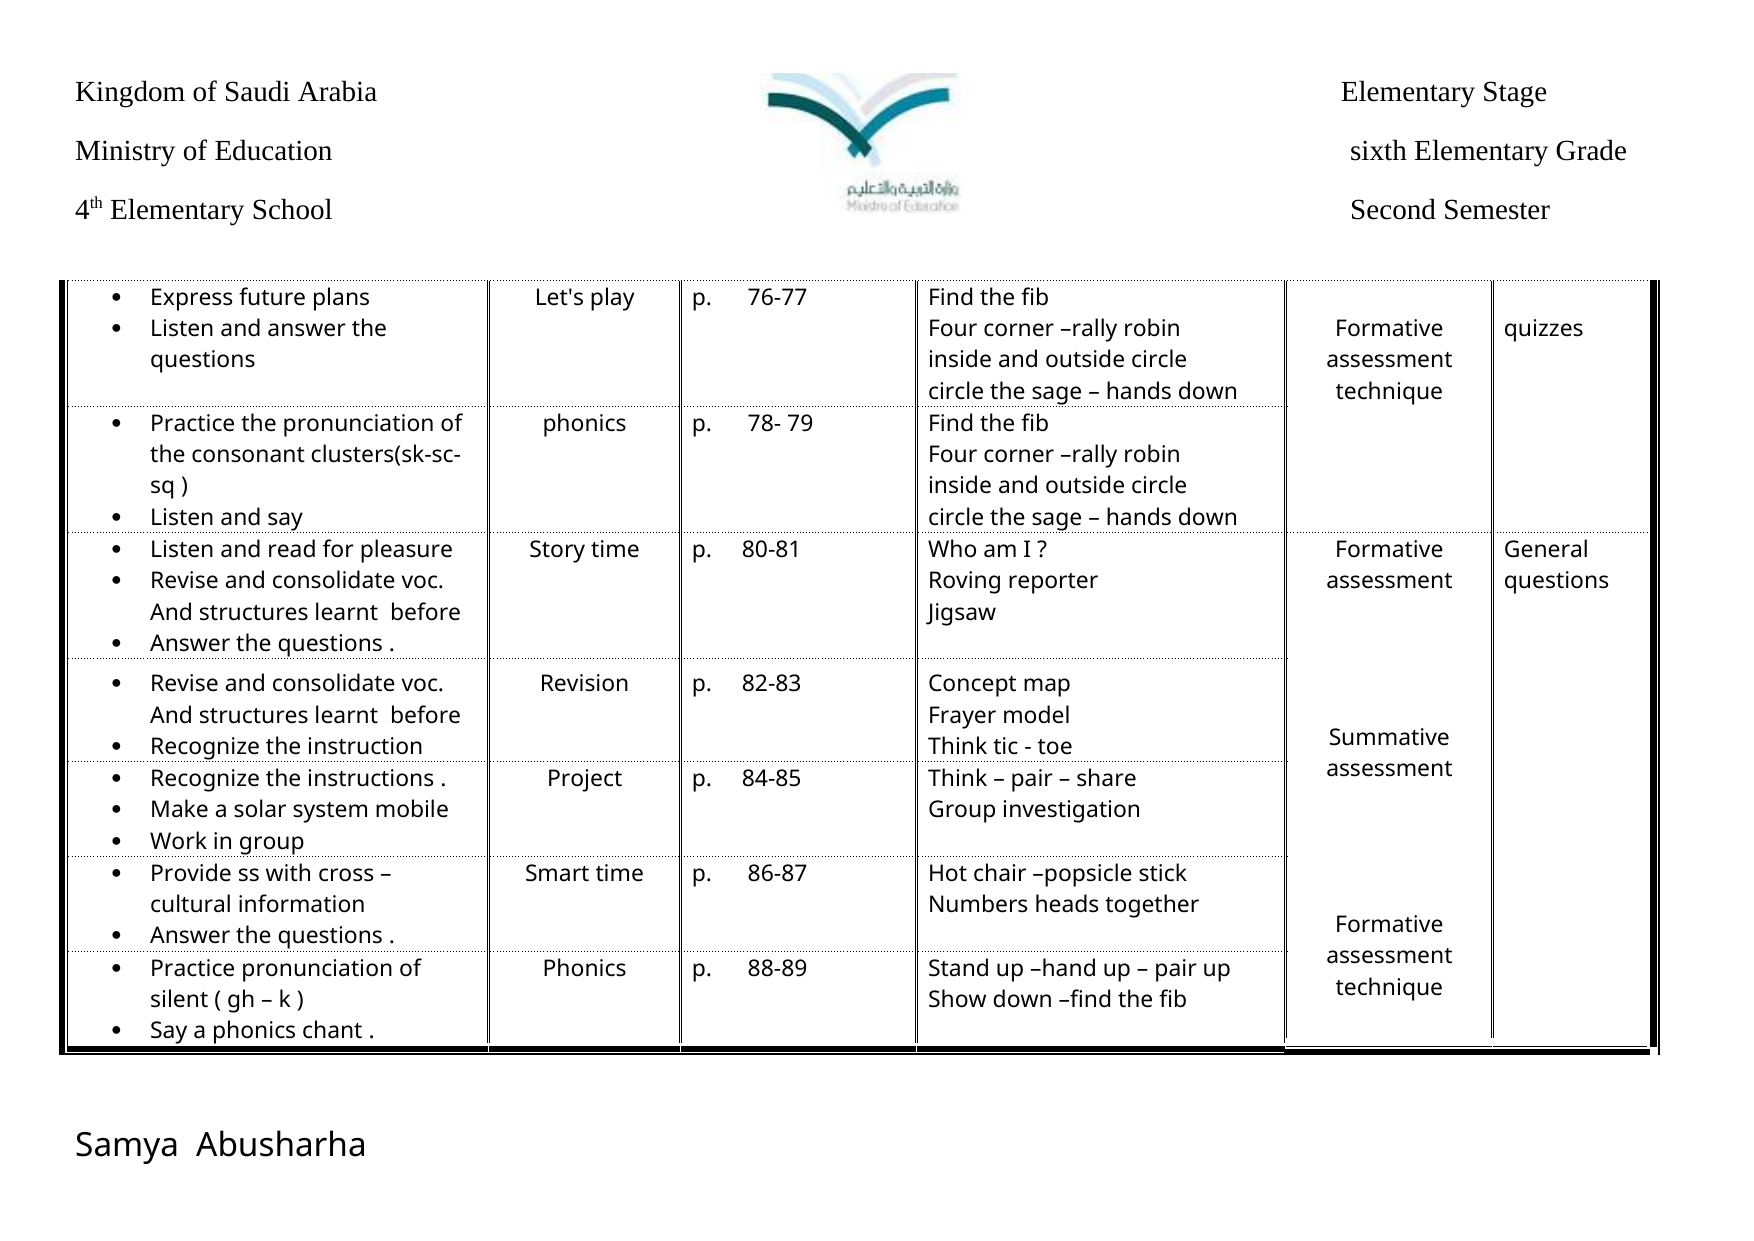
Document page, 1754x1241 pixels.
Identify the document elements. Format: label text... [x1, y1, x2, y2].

table_cell Formative assessment Summative assessment Formative assessment technique [1286, 532, 1492, 1046]
table_cell p. 76-77 [682, 280, 915, 406]
table_cell p. 88-89 [680, 951, 917, 1046]
table_cell Story time [490, 532, 679, 658]
table_cell Smart time [490, 856, 679, 951]
table_cell Hot chair –popsicle stick Numbers heads together [918, 856, 1284, 951]
table_cell Revision [490, 658, 679, 761]
table_cell Let's play [489, 280, 680, 406]
table_cell Think – pair – share Group investigation [918, 761, 1284, 856]
table_cell Project [490, 761, 679, 856]
table_cell p. 80-81 [682, 532, 915, 658]
table_cell Recognize the instructions . Make a solar system mobile Work in group [68, 761, 487, 856]
table_cell p. 84-85 [682, 761, 915, 856]
table_cell Phonics [489, 951, 680, 1046]
table_cell Find the fib Four corner –rally robin inside and outside circle circle the sage – hands down [918, 406, 1284, 532]
table_cell Stand up –hand up – pair up Show down –find the fib [917, 951, 1286, 1046]
table_cell Who am I ? Roving reporter Jigsaw [918, 532, 1284, 658]
table_cell Practice the pronunciation of the consonant clusters(sk-sc-sq ) Listen and say [68, 406, 487, 532]
table_cell Express future plans Listen and answer the questions [68, 280, 487, 406]
table_cell Listen and read for pleasure Revise and consolidate voc. And structures learnt before Answer the questions . [68, 532, 487, 658]
table_cell phonics [490, 406, 679, 532]
table_cell p. 86-87 [682, 856, 915, 951]
table_cell Concept map Frayer model Think tic - toe [918, 658, 1284, 761]
table_cell Find the fib Four corner –rally robin inside and outside circle circle the sage – hands down [917, 280, 1284, 406]
table_cell Practice pronunciation of silent ( gh – k ) Say a phonics chant . [68, 951, 488, 1046]
table_cell Revise and consolidate voc. And structures learnt before Recognize the instruction [68, 658, 487, 761]
table_cell p. 78- 79 [682, 406, 915, 532]
picture [759, 73, 969, 214]
table_cell General questions [1493, 532, 1650, 1046]
table_cell Provide ss with cross – cultural information Answer the questions . [68, 856, 487, 951]
table_cell p. 82-83 [682, 658, 915, 761]
